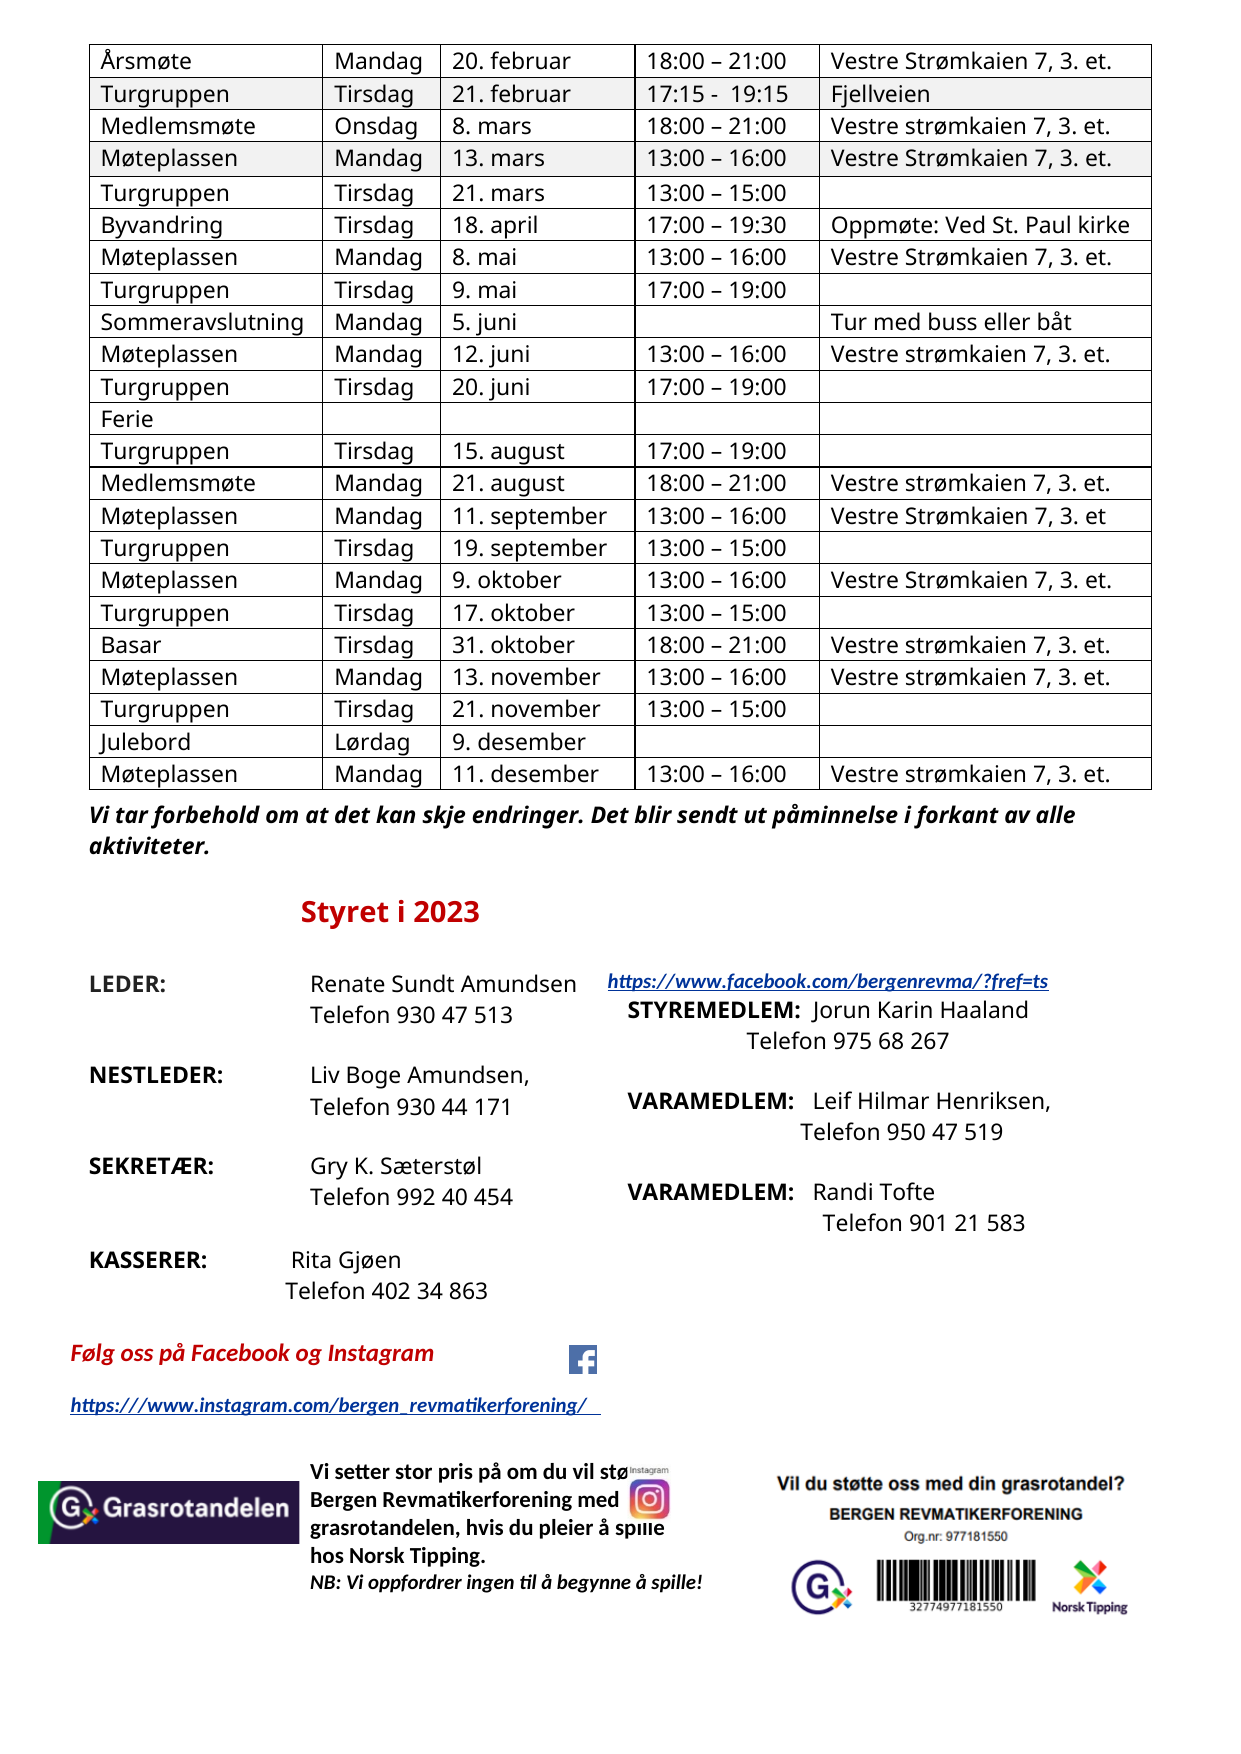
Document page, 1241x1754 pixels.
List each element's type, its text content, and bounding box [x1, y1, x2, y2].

table_cell Tur med buss eller båt [820, 306, 1151, 337]
table_cell 12. juni [441, 338, 634, 369]
table_cell 9. oktober [441, 564, 634, 596]
table_cell Mandag [323, 45, 440, 77]
table_cell 20. februar [441, 45, 634, 77]
table_cell 17:00 – 19:30 [636, 209, 819, 240]
table_cell 13:00 – 16:00 [636, 661, 819, 692]
table_cell [636, 726, 819, 757]
table_cell 13. november [441, 661, 634, 692]
table_cell 13:00 – 15:00 [636, 597, 819, 628]
table_cell [441, 403, 634, 434]
table_cell [820, 597, 1151, 628]
table_cell 13:00 – 16:00 [636, 758, 819, 789]
table_cell Medlemsmøte [90, 468, 322, 499]
text https://www.facebook.com/bergenrevma/?fref=ts [620, 968, 1152, 994]
table_cell 19. september [441, 532, 634, 563]
table_cell Tirsdag [323, 274, 440, 305]
table_cell Møteplassen [90, 338, 322, 369]
text varamedlem: Leif Hilmar Henriksen, [627, 1084, 1152, 1116]
table_cell 13. mars [441, 142, 634, 176]
text SEKRETÆR: Gry K. Sæterstøl [89, 1150, 613, 1181]
table_cell 18:00 – 21:00 [636, 629, 819, 660]
table_cell [820, 694, 1151, 725]
table_cell [820, 532, 1151, 563]
table_cell Mandag [323, 500, 440, 531]
table_cell 5. juni [441, 306, 634, 337]
table_cell 13:00 – 16:00 [636, 241, 819, 273]
table_cell 17:15 - 19:15 [636, 78, 819, 109]
table_cell Mandag [323, 241, 440, 273]
table_cell Møteplassen [90, 241, 322, 273]
table_cell [820, 403, 1151, 434]
table_cell Mandag [323, 338, 440, 369]
table_cell 11. desember [441, 758, 634, 789]
table_cell 18. april [441, 209, 634, 240]
text Vi setter stor pris på om du vil støtte Bergen Revmatikerforening med grasrotandelen, hvis du pleier å spille [310, 1457, 1152, 1541]
table_cell Turgruppen [90, 435, 322, 466]
table_cell 13:00 – 16:00 [636, 142, 819, 176]
table_cell Turgruppen [90, 532, 322, 563]
table_cell Møteplassen [90, 758, 322, 789]
table_cell 13:00 – 16:00 [636, 338, 819, 369]
table_cell Vestre strømkaien 7, 3. et. [820, 758, 1151, 789]
table_cell 13:00 – 15:00 [636, 532, 819, 563]
text KASSERER: Rita Gjøen [89, 1244, 613, 1275]
text https:///www.instagram.com/bergen_revmatikerforening/ [59, 1392, 1152, 1417]
table_cell Tirsdag [323, 371, 440, 402]
table_cell 21. februar [441, 78, 634, 109]
picture [568, 1345, 597, 1374]
table_cell 21. mars [441, 177, 634, 208]
table_cell Tirsdag [323, 629, 440, 660]
text Telefon 402 34 863 [89, 1275, 613, 1306]
table_cell Tirsdag [323, 597, 440, 628]
table_cell Vestre strømkaien 7, 3. et. [820, 661, 1151, 692]
table_cell [820, 726, 1151, 757]
table_cell Onsdag [323, 110, 440, 141]
table_cell 17. oktober [441, 597, 634, 628]
table_cell Møteplassen [90, 661, 322, 692]
table_cell 13:00 – 15:00 [636, 694, 819, 725]
table_cell Mandag [323, 661, 440, 692]
table_cell Møteplassen [90, 564, 322, 596]
table_cell Byvandring [90, 209, 322, 240]
table_cell Lørdag [323, 726, 440, 757]
text Leder: Renate Sundt Amundsen Telefon 930 47 513 [89, 968, 613, 1031]
table_cell Oppmøte: Ved St. Paul kirke [820, 209, 1151, 240]
table_cell Mandag [323, 142, 440, 176]
table_cell Årsmøte [90, 45, 322, 77]
table_cell 21. august [441, 468, 634, 499]
table_cell Tirsdag [323, 694, 440, 725]
table_cell 8. mars [441, 110, 634, 141]
table_cell [820, 435, 1151, 466]
picture [761, 1595, 1152, 1628]
table_cell [820, 371, 1151, 402]
table_cell Vestre strømkaien 7, 3. et. [820, 338, 1151, 369]
table_cell Vestre Strømkaien 7, 3. et. [820, 142, 1151, 176]
table_cell Tirsdag [323, 532, 440, 563]
table_cell Mandag [323, 468, 440, 499]
table_cell Tirsdag [323, 78, 440, 109]
table_cell Vestre strømkaien 7, 3. et. [820, 468, 1151, 499]
table_cell 21. november [441, 694, 634, 725]
text Telefon 930 44 171 [236, 1090, 613, 1122]
table_cell 17:00 – 19:00 [636, 274, 819, 305]
table_cell 9. mai [441, 274, 634, 305]
table_cell 17:00 – 19:00 [636, 435, 819, 466]
table_cell Vestre Strømkaien 7, 3. et [820, 500, 1151, 531]
picture [38, 1481, 300, 1544]
text styremedlem: Jorun Karin Haaland [627, 994, 1152, 1025]
table_cell 15. august [441, 435, 634, 466]
table_cell Vestre Strømkaien 7, 3. et. [820, 45, 1151, 77]
table_cell 17:00 – 19:00 [636, 371, 819, 402]
table_cell Turgruppen [90, 371, 322, 402]
text varamedlem: Randi Tofte [627, 1176, 1152, 1207]
picture [627, 1464, 672, 1523]
table_cell Medlemsmøte [90, 110, 322, 141]
table_cell 31. oktober [441, 629, 634, 660]
text Telefon 901 21 583 [701, 1207, 1152, 1238]
table_cell Turgruppen [90, 274, 322, 305]
table_cell [636, 306, 819, 337]
table_cell 8. mai [441, 241, 634, 273]
text Telefon 992 40 454 [89, 1181, 613, 1213]
table_cell Tirsdag [323, 177, 440, 208]
table_cell [820, 177, 1151, 208]
table_cell Fjellveien [820, 78, 1151, 109]
table_cell Tirsdag [323, 435, 440, 466]
text Telefon 975 68 267 [627, 1025, 1152, 1056]
text Telefon 950 47 519 [627, 1116, 1152, 1147]
table_cell Vestre strømkaien 7, 3. et. [820, 110, 1151, 141]
table_cell Turgruppen [90, 597, 322, 628]
text hos Norsk Tipping. [236, 1541, 1152, 1569]
table_cell Vestre Strømkaien 7, 3. et. [820, 241, 1151, 273]
table_cell 13:00 – 16:00 [636, 564, 819, 596]
table_cell Vestre strømkaien 7, 3. et. [820, 629, 1151, 660]
table_cell Mandag [323, 306, 440, 337]
table_cell Turgruppen [90, 78, 322, 109]
table_cell [820, 274, 1151, 305]
table_cell 20. juni [441, 371, 634, 402]
table_cell 13:00 – 16:00 [636, 500, 819, 531]
table_cell Ferie [90, 403, 322, 434]
text Styret i 2023 [89, 891, 1152, 931]
table_cell Sommeravslutning [90, 306, 322, 337]
table_cell Turgruppen [90, 177, 322, 208]
table_cell 18:00 – 21:00 [636, 45, 819, 77]
text Følg oss på Facebook og Instagram [59, 1337, 613, 1367]
table_cell Møteplassen [90, 500, 322, 531]
table_cell Julebord [90, 726, 322, 757]
text Vi tar forbehold om at det kan skje endringer. Det blir sendt ut påminnelse i forkant av alle aktiviteter. [89, 799, 1152, 861]
table_cell Turgruppen [90, 694, 322, 725]
table_cell Tirsdag [323, 209, 440, 240]
table_cell 9. desember [441, 726, 634, 757]
table_cell Mandag [323, 564, 440, 596]
table_cell Vestre Strømkaien 7, 3. et. [820, 564, 1151, 596]
table_cell [323, 403, 440, 434]
table_cell 18:00 – 21:00 [636, 468, 819, 499]
text NB: Vi oppfordrer ingen til å begynne å spille! [236, 1569, 1152, 1595]
table_cell Mandag [323, 758, 440, 789]
table_cell 18:00 – 21:00 [636, 110, 819, 141]
table_cell 11. september [441, 500, 634, 531]
text Nestleder: Liv Boge Amundsen, [89, 1059, 613, 1090]
table_cell Møteplassen [90, 142, 322, 176]
table_cell [636, 403, 819, 434]
table_cell 13:00 – 15:00 [636, 177, 819, 208]
table_cell Basar [90, 629, 322, 660]
